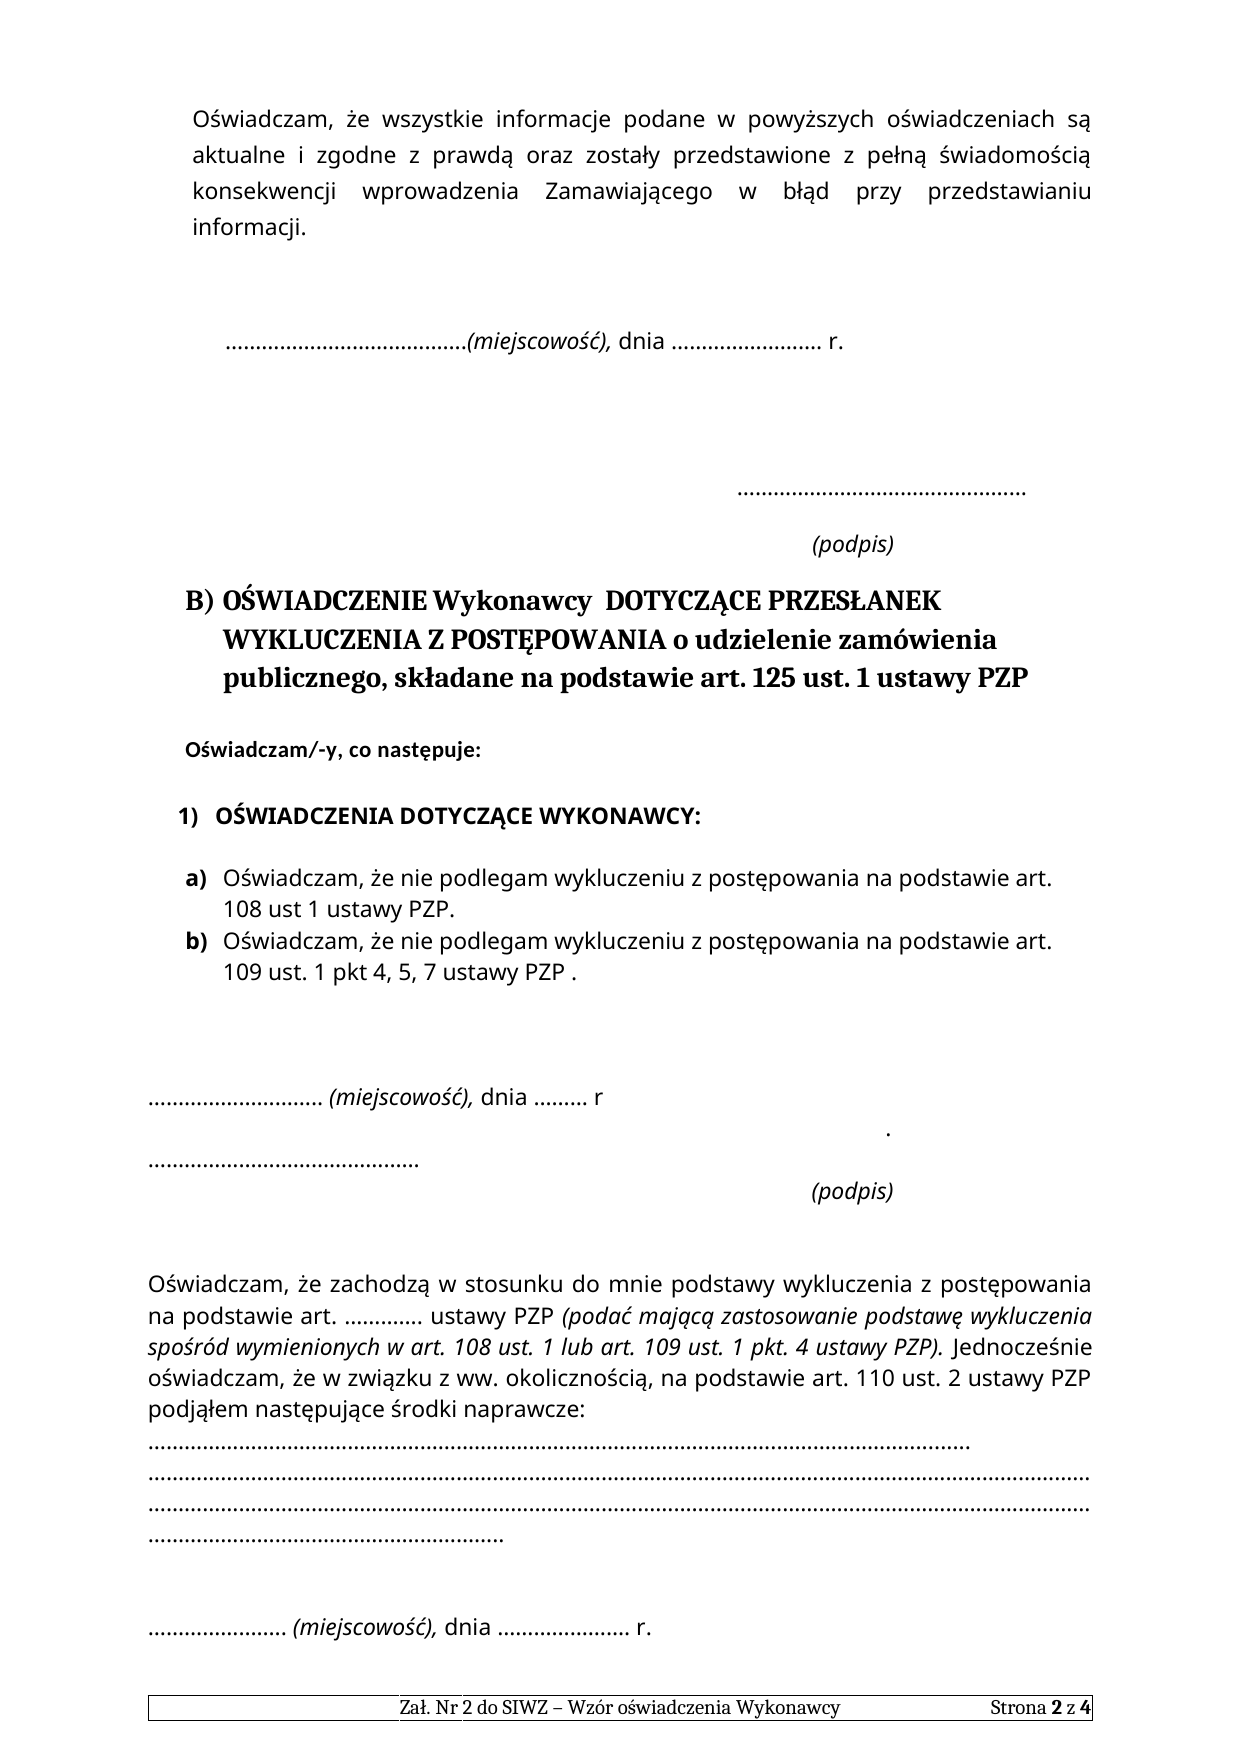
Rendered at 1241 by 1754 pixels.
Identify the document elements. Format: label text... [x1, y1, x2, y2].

text Oświadczam, że zachodzą w stosunku do mnie podstawy wykluczenia z postępowania na podstawie art. …………. ustawy PZP (podać mającą zastosowanie podstawę wykluczenia spośród wymienionych w art. 108 ust. 1 lub art. 109 ust. 1 pkt. 4 ustawy PZP). Jednocześnie oświadczam, że w związku z ww. okolicznością, na podstawie art. 110 ust. 2 ustawy PZP podjąłem następujące środki naprawcze: [148, 1268, 1093, 1424]
text ………………………………………… [148, 438, 1093, 502]
list Oświadczam, że nie podlegam wykluczeniu z postępowania na podstawie art. 109 ust. 1 pkt 4, 5, 7 ustawy PZP . [185, 924, 1093, 987]
list OŚWIADCZENIA DOTYCZĄCE WYKONAWCY: [177, 799, 1093, 831]
text ……………………….. (miejscowość), dnia ……… r .……………………………………… [148, 1081, 1093, 1174]
text …………………………………………………………………………………………..…………………...........……………………………………………………………………………………………………………………………………………………………………………………………………………………………………………………………………………………………………………………………………….. [148, 1424, 1093, 1549]
list OŚWIADCZENIE Wykonawcy DOTYCZĄCE PRZESŁANEK WYKLUCZENIA Z POSTĘPOWANIA o udzielenie zamówienia publicznego, składane na podstawie art. 125 ust. 1 ustawy PZP [185, 584, 1093, 695]
text Oświadczam/-y, co następuje: [185, 735, 1093, 763]
text …………….……. (miejscowość), dnia …………………. r. [148, 1611, 1093, 1643]
text (podpis) [738, 1174, 1093, 1206]
text (podpis) [148, 528, 1093, 559]
text Oświadczam, że wszystkie informacje podane w powyższych oświadczeniach są aktualne i zgodne z prawdą oraz zostały przedstawione z pełną świadomością konsekwencji wprowadzenia Zamawiającego w błąd przy przedstawianiu informacji. [192, 103, 1093, 242]
list Oświadczam, że nie podlegam wykluczeniu z postępowania na podstawie art. 108 ust 1 ustawy PZP. [185, 862, 1093, 924]
text ………………………………….(miejscowość), dnia ……………………. r. [148, 325, 1093, 356]
